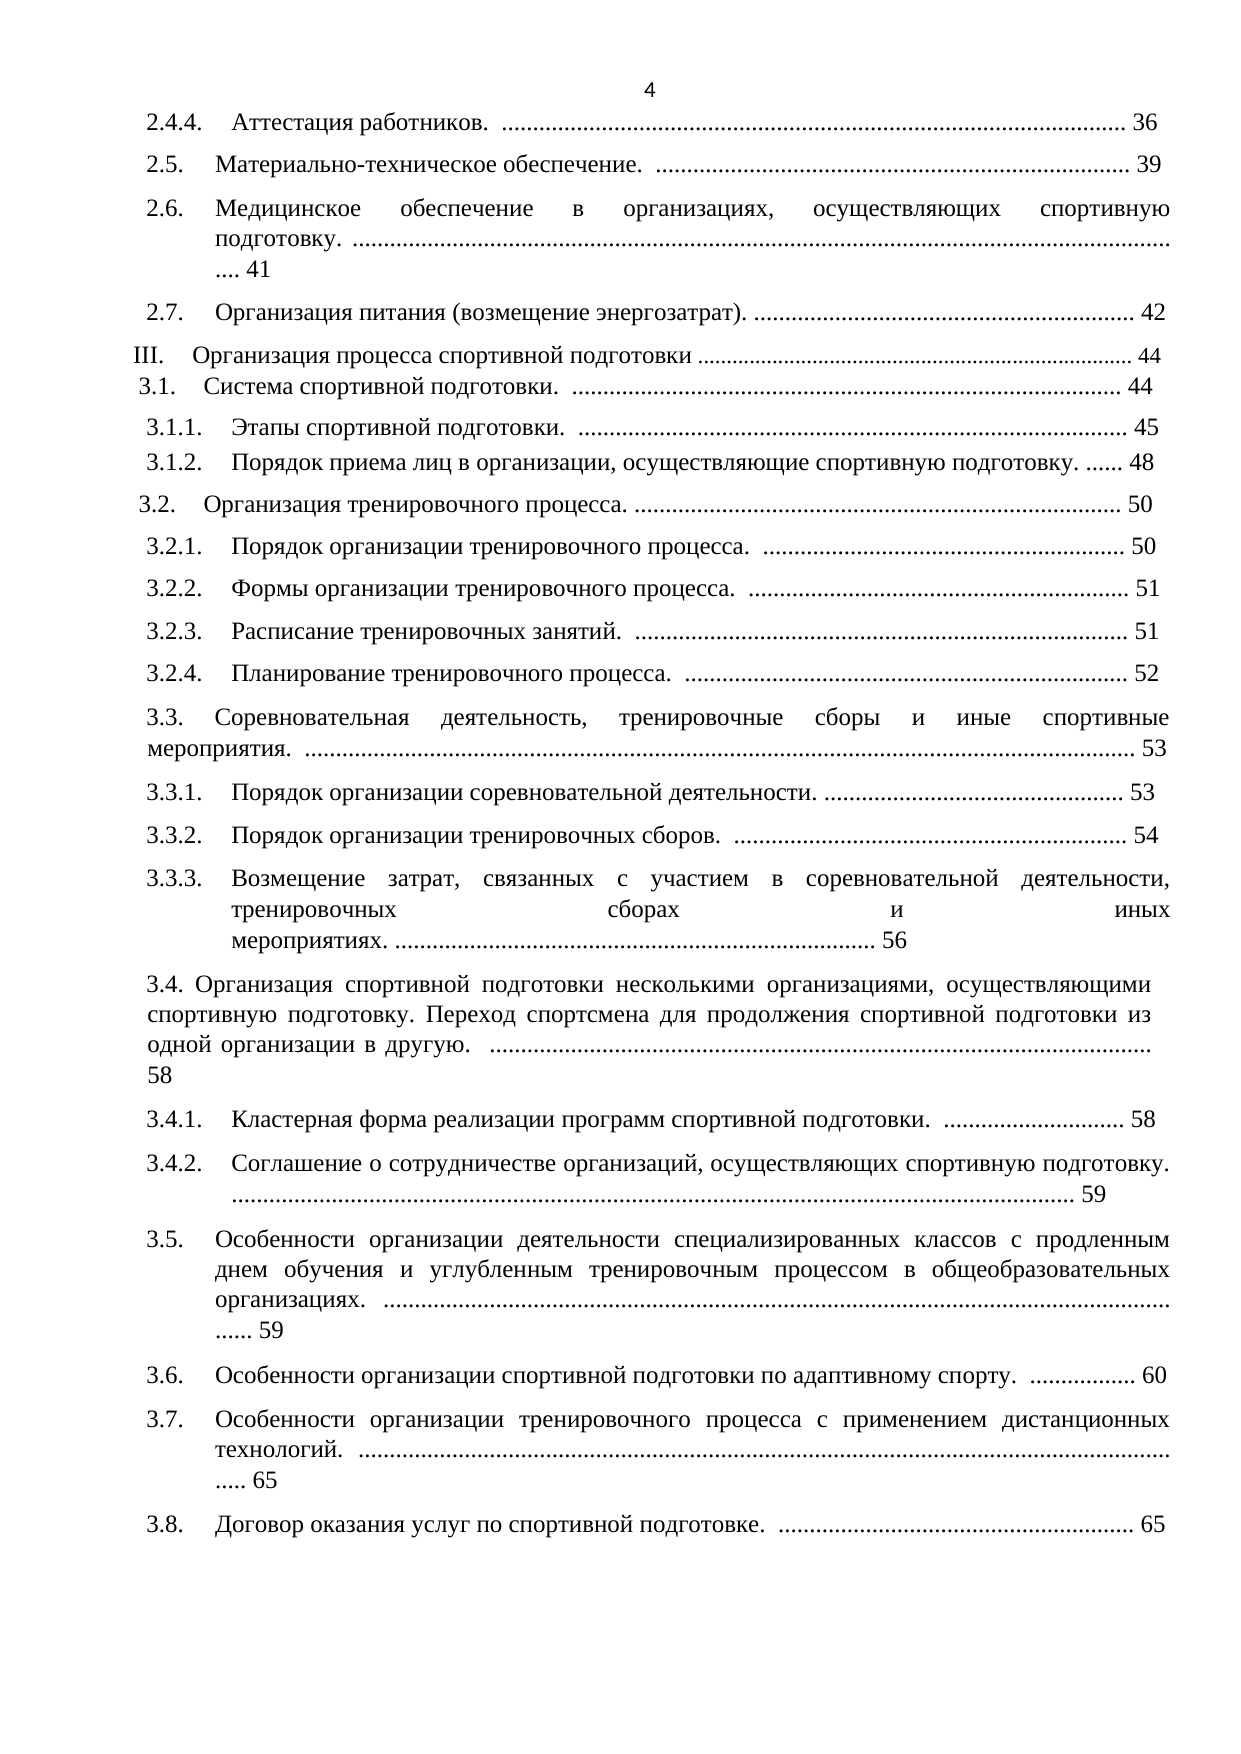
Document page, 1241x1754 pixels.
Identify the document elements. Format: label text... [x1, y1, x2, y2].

list Формы организации тренировочного процесса. ............................................................. 51 [146, 572, 1171, 603]
list Порядок организации тренировочного процесса. .......................................................... 50 [146, 530, 1171, 560]
text 3.4. Организация спортивной подготовки несколькими организациями, осуществляющими спортивную подготовку. Переход спортсмена для продолжения спортивной подготовки из одной организации в другую. .......................................................................................................... 58 [146, 969, 1152, 1090]
text 3.2. Организация тренировочного процесса. .............................................................................. 50 [118, 489, 1187, 517]
list Медицинское обеспечение в организациях, осуществляющих спортивную подготовку. ....................................................................................................................................... 41 [146, 193, 1171, 284]
list Организация питания (возмещение энергозатрат). ............................................................. 42 [146, 297, 1171, 327]
list Этапы спортивной подготовки. ........................................................................................ 45 [146, 411, 1171, 442]
list Аттестация работников. .................................................................................................... 36 [146, 106, 1171, 136]
list Особенности организации деятельности специализированных классов с продленным днем обучения и углубленным тренировочным процессом в общеобразовательных организациях. .................................................................................................................................... 59 [146, 1224, 1171, 1345]
list Порядок организации соревновательной деятельности. ................................................ 53 [146, 776, 1171, 806]
list Порядок приема лиц в организации, осуществляющие спортивную подготовку. ...... 48 [146, 446, 1171, 477]
list Возмещение затрат, связанных с участием в соревновательной деятельности, тренировочных сборах и иных мероприятиях. ............................................................................. 56 [146, 863, 1171, 954]
list Договор оказания услуг по спортивной подготовке. ......................................................... 65 [146, 1508, 1171, 1538]
list Планирование тренировочного процесса. ....................................................................... 52 [146, 657, 1171, 688]
list Материально-техническое обеспечение. ............................................................................ 39 [146, 148, 1171, 179]
list Расписание тренировочных занятий. ............................................................................... 51 [146, 615, 1171, 645]
list Особенности организации тренировочного процесса с применением дистанционных технологий. ....................................................................................................................................... 65 [146, 1404, 1171, 1495]
text 3.1. Система спортивной подготовки. ........................................................................................ 44 [118, 371, 1187, 400]
list Организация процесса спортивной подготовки ............................................................................ 44 [133, 340, 1171, 369]
list Соглашение о сотрудничестве организаций, осуществляющих спортивную подготовку. ....................................................................................................................................... 59 [146, 1148, 1171, 1209]
text 3.3. Соревновательная деятельность, тренировочные сборы и иные спортивные мероприятия. ..................................................................................................................................... 53 [146, 702, 1171, 763]
list Порядок организации тренировочных сборов. ............................................................... 54 [146, 819, 1171, 849]
list Особенности организации спортивной подготовки по адаптивному спорту. ................. 60 [146, 1359, 1171, 1390]
list Кластерная форма реализации программ спортивной подготовки. ............................. 58 [146, 1104, 1171, 1134]
